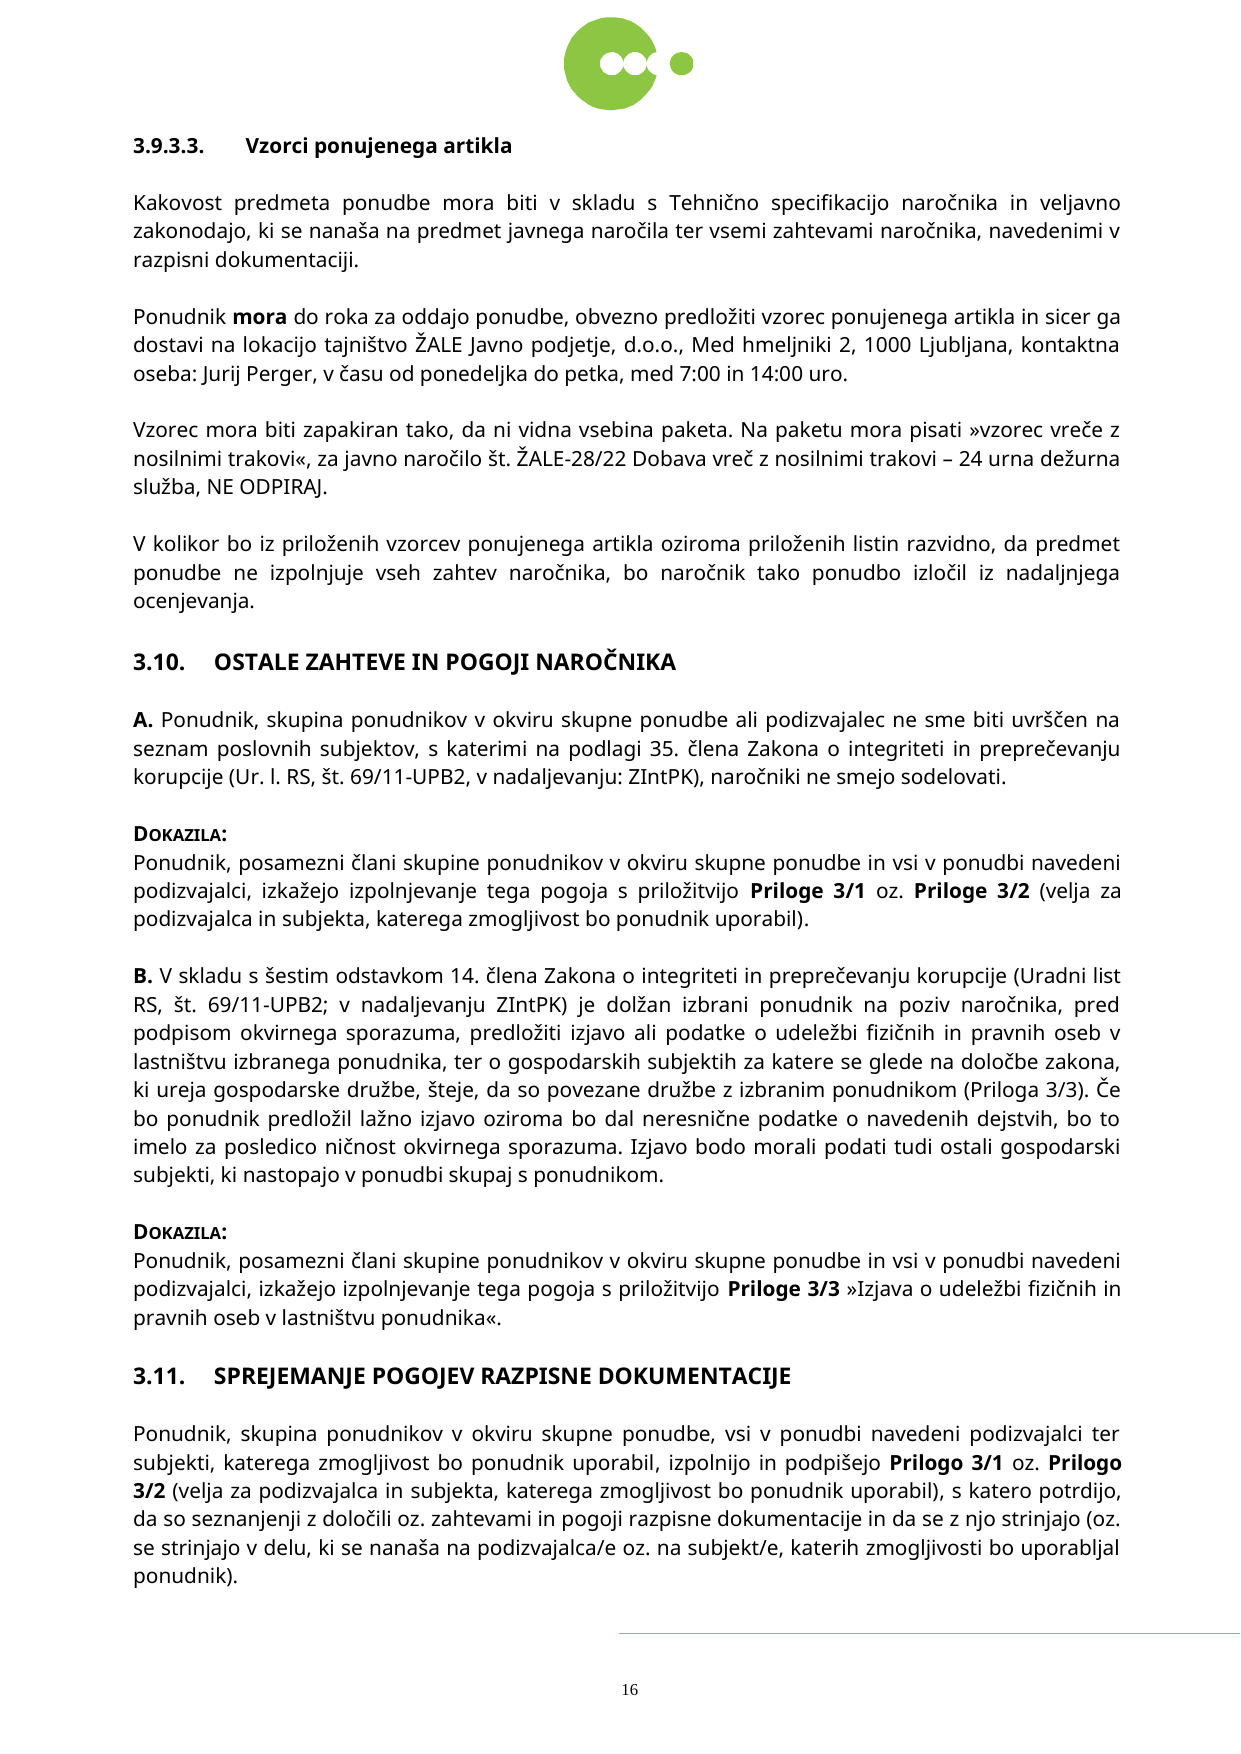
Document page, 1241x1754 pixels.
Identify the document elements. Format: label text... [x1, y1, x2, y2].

text Kakovost predmeta ponudbe mora biti v skladu s Tehnično specifikacijo naročnika in veljavno zakonodajo, ki se nanaša na predmet javnega naročila ter vsemi zahtevami naročnika, navedenimi v razpisni dokumentaciji. [133, 188, 1122, 273]
text A. Ponudnik, skupina ponudnikov v okviru skupne ponudbe ali podizvajalec ne sme biti uvrščen na seznam poslovnih subjektov, s katerimi na podlagi 35. člena Zakona o integriteti in preprečevanju korupcije (Ur. l. RS, št. 69/11-UPB2, v nadaljevanju: ZIntPK), naročniki ne smejo sodelovati. [133, 706, 1122, 791]
text Ponudnik, posamezni člani skupine ponudnikov v okviru skupne ponudbe in vsi v ponudbi navedeni podizvajalci, izkažejo izpolnjevanje tega pogoja s priložitvijo Priloge 3/3 »Izjava o udeležbi fizičnih in pravnih oseb v lastništvu ponudnika«. [133, 1246, 1122, 1331]
text Dokazila: [133, 819, 1122, 848]
text Dokazila: [133, 1217, 1122, 1246]
text V kolikor bo iz priloženih vzorcev ponujenega artikla oziroma priloženih listin razvidno, da predmet ponudbe ne izpolnjuje vseh zahtev naročnika, bo naročnik tako ponudbo izločil iz nadaljnjega ocenjevanja. [133, 529, 1122, 614]
text Ponudnik, posamezni člani skupine ponudnikov v okviru skupne ponudbe in vsi v ponudbi navedeni podizvajalci, izkažejo izpolnjevanje tega pogoja s priložitvijo Priloge 3/1 oz. Priloge 3/2 (velja za podizvajalca in subjekta, katerega zmogljivost bo ponudnik uporabil). [133, 848, 1122, 933]
text Ponudnik, skupina ponudnikov v okviru skupne ponudbe, vsi v ponudbi navedeni podizvajalci ter subjekti, katerega zmogljivost bo ponudnik uporabil, izpolnijo in podpišejo Prilogo 3/1 oz. Prilogo 3/2 (velja za podizvajalca in subjekta, katerega zmogljivost bo ponudnik uporabil), s katero potrdijo, da so seznanjenji z določili oz. zahtevami in pogoji razpisne dokumentacije in da se z njo strinjajo (oz. se strinjajo v delu, ki se nanaša na podizvajalca/e oz. na subjekt/e, katerih zmogljivosti bo uporabljal ponudnik). [133, 1419, 1122, 1590]
list OSTALE ZAHTEVE IN POGOJI NAROČNIKA [133, 646, 1122, 677]
text Vzorec mora biti zapakiran tako, da ni vidna vsebina paketa. Na paketu mora pisati »vzorec vreče z nosilnimi trakovi«, za javno naročilo št. ŽALE-28/22 Dobava vreč z nosilnimi trakovi – 24 urna dežurna služba, NE ODPIRAJ. [133, 416, 1122, 501]
list Vzorci ponujenega artikla [133, 131, 1122, 159]
text Ponudnik mora do roka za oddajo ponudbe, obvezno predložiti vzorec ponujenega artikla in sicer ga dostavi na lokacijo tajništvo ŽALE Javno podjetje, d.o.o., Med hmeljniki 2, 1000 Ljubljana, kontaktna oseba: Jurij Perger, v času od ponedeljka do petka, med 7:00 in 14:00 uro. [133, 302, 1122, 387]
text B. V skladu s šestim odstavkom 14. člena Zakona o integriteti in preprečevanju korupcije (Uradni list RS, št. 69/11-UPB2; v nadaljevanju ZIntPK) je dolžan izbrani ponudnik na poziv naročnika, pred podpisom okvirnega sporazuma, predložiti izjavo ali podatke o udeležbi fizičnih in pravnih oseb v lastništvu izbranega ponudnika, ter o gospodarskih subjektih za katere se glede na določbe zakona, ki ureja gospodarske družbe, šteje, da so povezane družbe z izbranim ponudnikom (Priloga 3/3). Če bo ponudnik predložil lažno izjavo oziroma bo dal neresnične podatke o navedenih dejstvih, bo to imelo za posledico ničnost okvirnega sporazuma. Izjavo bodo morali podati tudi ostali gospodarski subjekti, ki nastopajo v ponudbi skupaj s ponudnikom. [133, 961, 1122, 1189]
list SPREJEMANJE POGOJEV RAZPISNE DOKUMENTACIJE [133, 1359, 1122, 1391]
